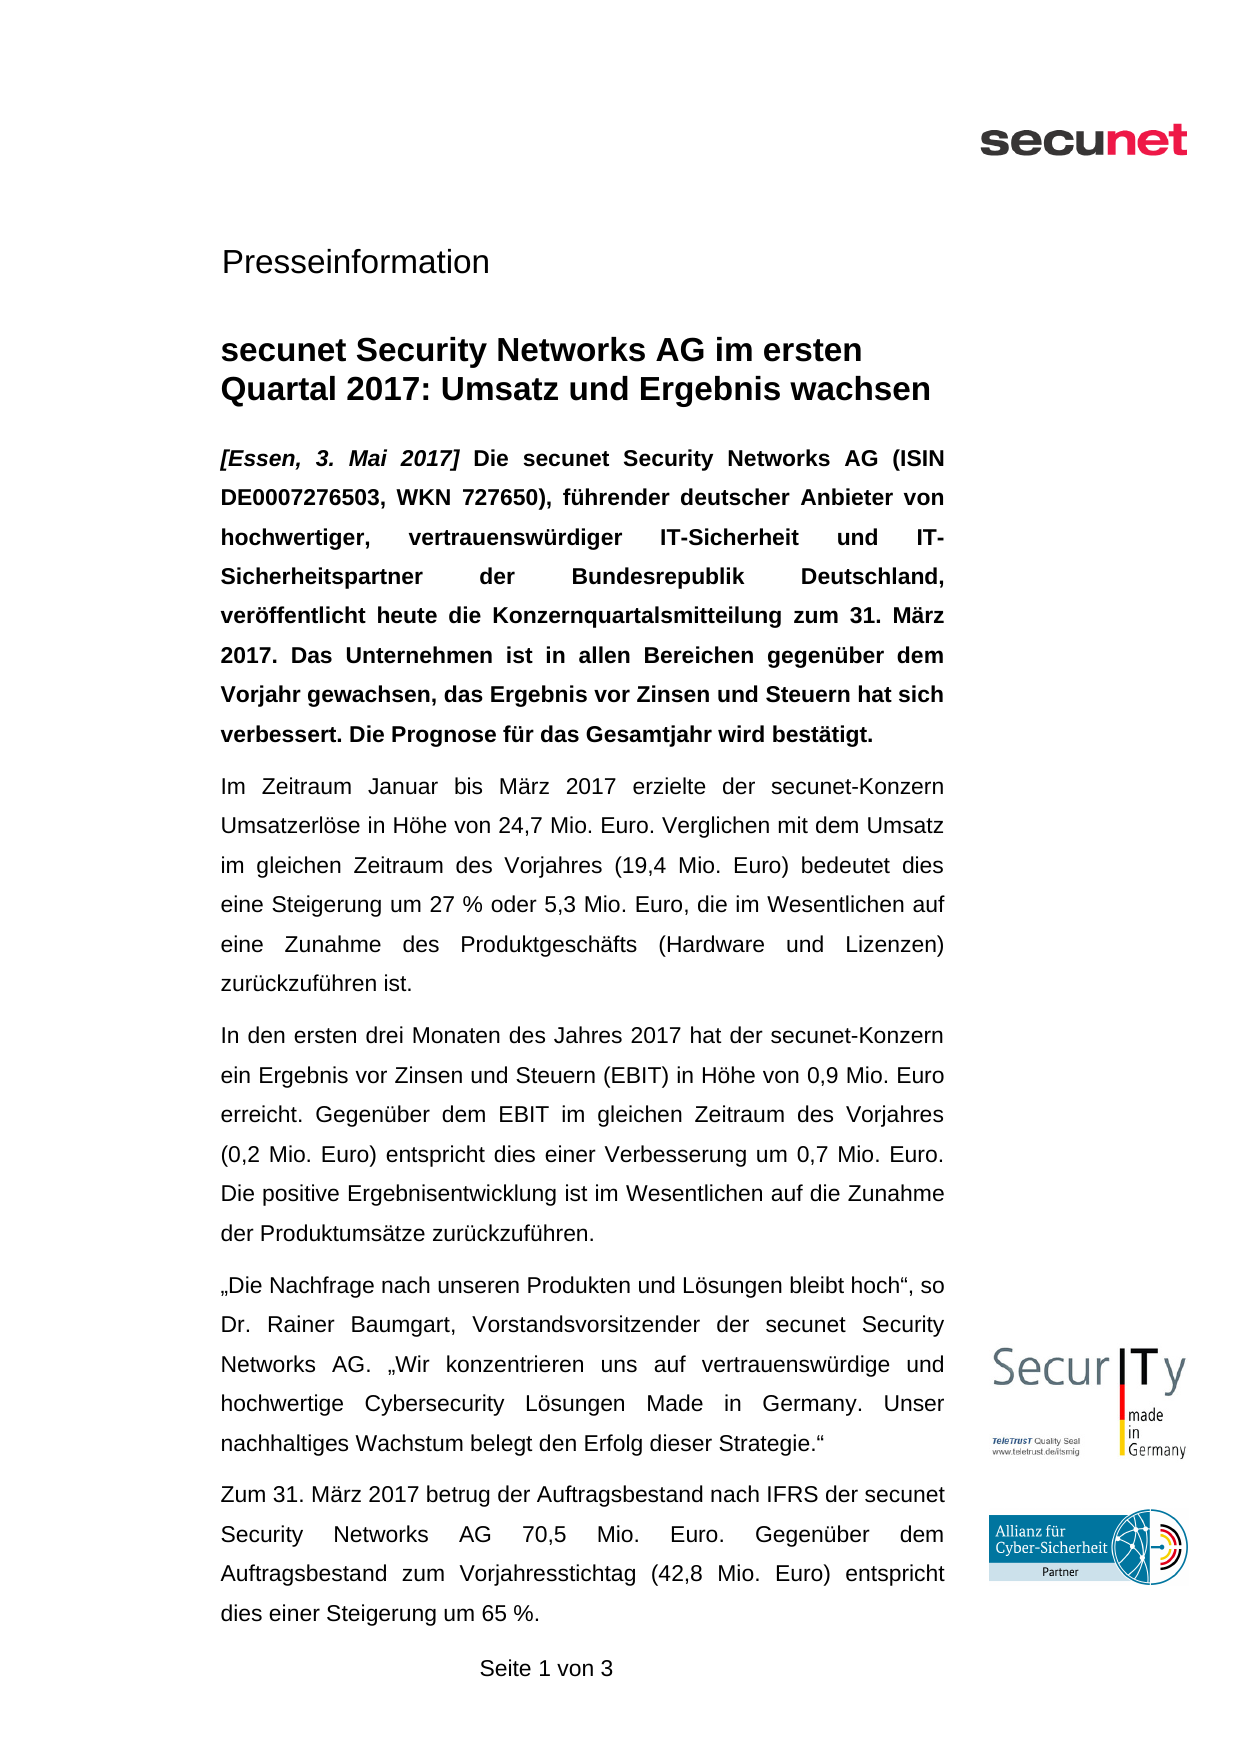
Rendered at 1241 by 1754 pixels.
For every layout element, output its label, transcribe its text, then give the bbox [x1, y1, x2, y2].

text In den ersten drei Monaten des Jahres 2017 hat der secunet-Konzern ein Ergebnis vor Zinsen und Steuern (EBIT) in Höhe von 0,9 Mio. Euro erreicht. Gegenüber dem EBIT im gleichen Zeitraum des Vorjahres (0,2 Mio. Euro) entspricht dies einer Verbesserung um 0,7 Mio. Euro. Die positive Ergebnisentwicklung ist im Wesentlichen auf die Zunahme der Produktumsätze zurückzuführen. [220, 1022, 945, 1246]
picture [1141, 1552, 1145, 1563]
picture [989, 1508, 1189, 1586]
text „Die Nachfrage nach unseren Produkten und Lösungen bleibt hoch“, so Dr. Rainer Baumgart, Vorstandsvorsitzender der secunet Security Networks AG. „Wir konzentrieren uns auf vertrauenswürdige und hochwertige Cybersecurity Lösungen Made in Germany. Unser nachhaltiges Wachstum belegt den Erfolg dieser Strategie.“ [220, 1272, 945, 1456]
text Im Zeitraum Januar bis März 2017 erzielte der secunet-Konzern Umsatzerlöse in Höhe von 24,7 Mio. Euro. Verglichen mit dem Umsatz im gleichen Zeitraum des Vorjahres (19,4 Mio. Euro) bedeutet dies eine Steigerung um 27 % oder 5,3 Mio. Euro, die im Wesentlichen auf eine Zunahme des Produktgeschäfts (Hardware und Lizenzen) zurückzuführen ist. [220, 773, 945, 997]
picture [989, 1343, 1189, 1463]
text Zum 31. März 2017 betrug der Auftragsbestand nach IFRS der secunet Security Networks AG 70,5 Mio. Euro. Gegenüber dem Auftragsbestand zum Vorjahresstichtag (42,8 Mio. Euro) entspricht dies einer Steigerung um 65 %. [220, 1481, 945, 1626]
picture [989, 1563, 1147, 1586]
text [Essen, 3. Mai 2017] Die secunet Security Networks AG (ISIN DE0007276503, WKN 727650), führender deutscher Anbieter von hochwertiger, vertrauenswürdiger IT-Sicherheit und IT-Sicherheitspartner der Bundesrepublik Deutschland, veröffentlicht heute die Konzernquartalsmitteilung zum 31. März 2017. Das Unternehmen ist in allen Bereichen gegenüber dem Vorjahr gewachsen, das Ergebnis vor Zinsen und Steuern hat sich verbessert. Die Prognose für das Gesamtjahr wird bestätigt. [220, 444, 945, 747]
text secunet Security Networks AG im ersten Quartal 2017: Umsatz und Ergebnis wachsen [220, 330, 974, 407]
